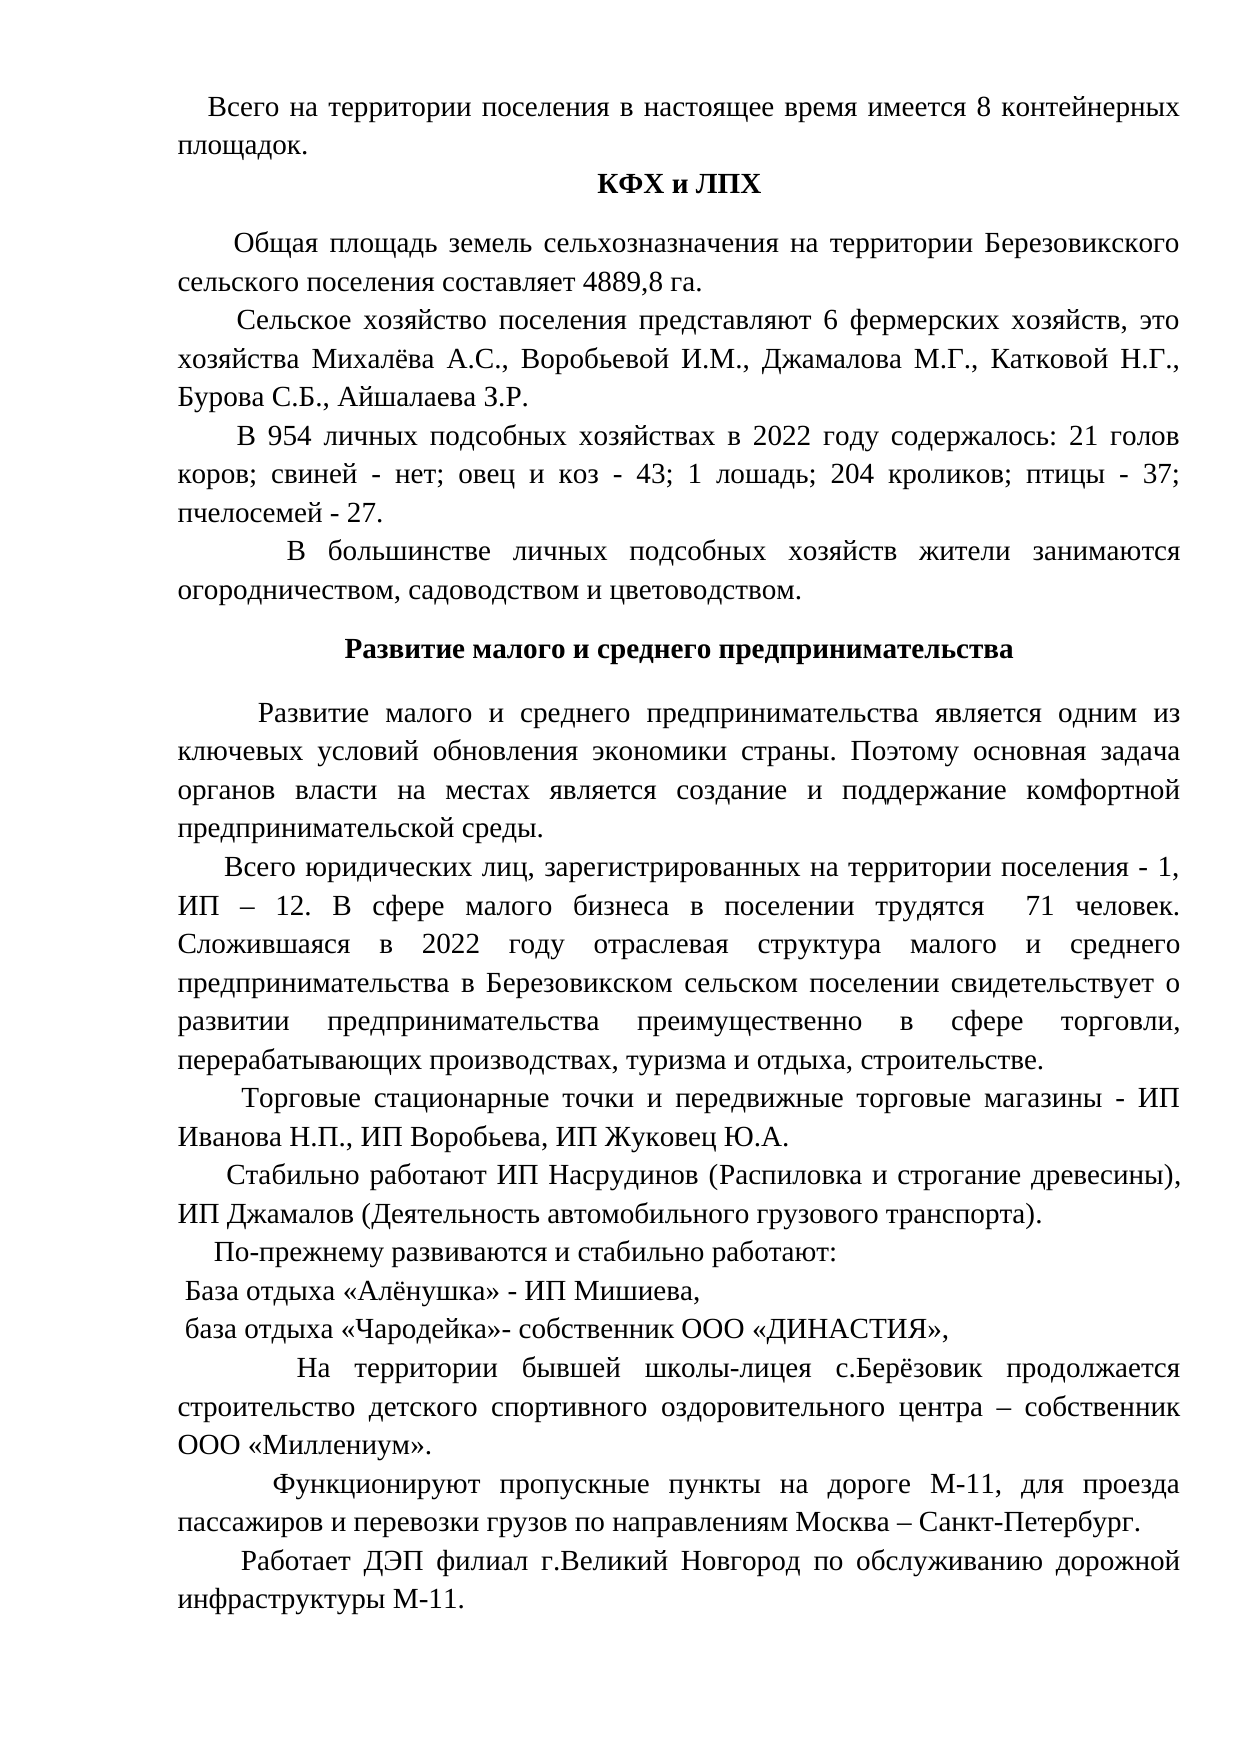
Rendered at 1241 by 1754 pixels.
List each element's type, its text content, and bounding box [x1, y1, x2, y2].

text База отдыха «Алёнушка» - ИП Мишиева, [177, 1273, 1181, 1307]
text Развитие малого и среднего предпринимательства [177, 631, 1181, 665]
text На территории бывшей школы-лицея с.Берёзовик продолжается строительство детского спортивного оздоровительного центра – собственник ООО «Миллениум». [177, 1350, 1181, 1461]
text база отдыха «Чародейка»- собственник ООО «ДИНАСТИЯ», [177, 1312, 1181, 1345]
text Всего юридических лиц, зарегистрированных на территории поселения - 1, ИП – 12. В сфере малого бизнеса в поселении трудятся 71 человек. Сложившаяся в 2022 году отраслевая структура малого и среднего предпринимательства в Березовикском сельском поселении свидетельствует о развитии предпринимательства преимущественно в сфере торговли, перерабатывающих производствах, туризма и отдыха, строительстве. [177, 849, 1181, 1075]
text Сельское хозяйство поселения представляют 6 фермерских хозяйств, это хозяйства Михалёва А.С., Воробьевой И.М., Джамалова М.Г., Катковой Н.Г., Бурова С.Б., Айшалаева З.Р. [177, 302, 1181, 413]
text Функционируют пропускные пункты на дороге М-11, для проезда пассажиров и перевозки грузов по направлениям Москва – Санкт-Петербург. [177, 1466, 1181, 1538]
text Общая площадь земель сельхозназначения на территории Березовикского сельского поселения составляет 4889,8 га. [177, 225, 1181, 297]
text В большинстве личных подсобных хозяйств жители занимаются огородничеством, садоводством и цветоводством. [177, 533, 1181, 606]
text Работает ДЭП филиал г.Великий Новгород по обслуживанию дорожной инфраструктуры М-11. [177, 1543, 1181, 1615]
text Стабильно работают ИП Насрудинов (Распиловка и строгание древесины), ИП Джамалов (Деятельность автомобильного грузового транспорта). [177, 1157, 1181, 1229]
text По-прежнему развиваются и стабильно работают: [177, 1234, 1181, 1268]
text Торговые стационарные точки и передвижные торговые магазины - ИП Иванова Н.П., ИП Воробьева, ИП Жуковец Ю.А. [177, 1080, 1181, 1152]
text В 954 личных подсобных хозяйствах в 2022 году содержалось: 21 голов коров; свиней - нет; овец и коз - 43; 1 лошадь; 204 кроликов; птицы - 37; пчелосемей - 27. [177, 418, 1181, 528]
text Развитие малого и среднего предпринимательства является одним из ключевых условий обновления экономики страны. Поэтому основная задача органов власти на местах является создание и поддержание комфортной предпринимательской среды. [177, 695, 1181, 844]
text Всего на территории поселения в настоящее время имеется 8 контейнерных площадок. [177, 89, 1181, 161]
text КФХ и ЛПХ [177, 166, 1181, 199]
